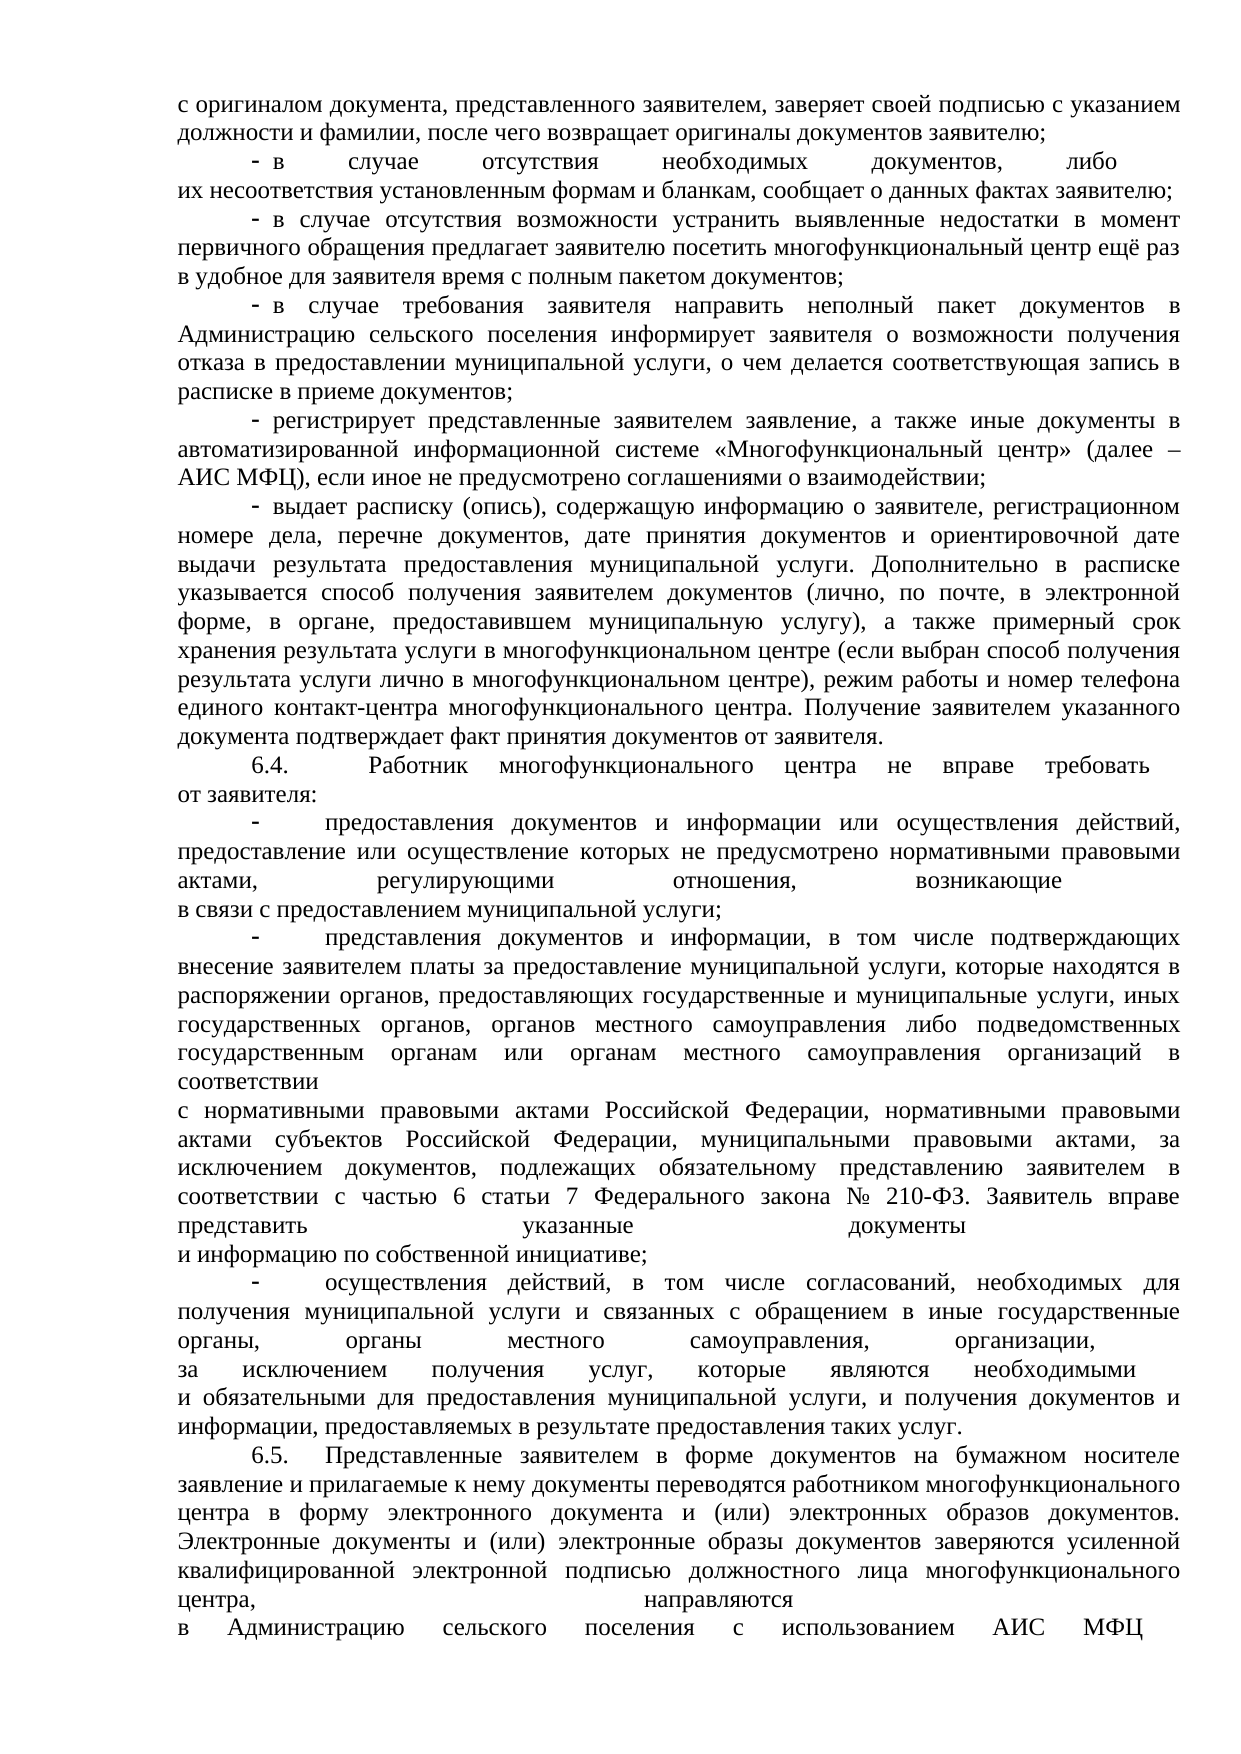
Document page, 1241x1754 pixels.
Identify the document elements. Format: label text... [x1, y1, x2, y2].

list в случае требования заявителя направить неполный пакет документов в Администрацию сельского поселения информирует заявителя о возможности получения отказа в предоставлении муниципальной услуги, о чем делается соответствующая запись в расписке в приеме документов; [177, 290, 1181, 405]
list в случае отсутствия необходимых документов, либо их несоответствия установленным формам и бланкам, сообщает о данных фактах заявителю; [177, 146, 1181, 204]
list предоставления документов и информации или осуществления действий, предоставление или осуществление которых не предусмотрено нормативными правовыми актами, регулирующими отношения, возникающие в связи с предоставлением муниципальной услуги; [177, 807, 1181, 922]
list в случае отсутствия возможности устранить выявленные недостатки в момент первичного обращения предлагает заявителю посетить многофункциональный центр ещё раз в удобное для заявителя время с полным пакетом документов; [177, 204, 1181, 290]
list выдает расписку (опись), содержащую информацию о заявителе, регистрационном номере дела, перечне документов, дате принятия документов и ориентировочной дате выдачи результата предоставления муниципальной услуги. Дополнительно в расписке указывается способ получения заявителем документов (лично, по почте, в электронной форме, в органе, предоставившем муниципальную услугу), а также примерный срок хранения результата услуги в многофункциональном центре (если выбран способ получения результата услуги лично в многофункциональном центре), режим работы и номер телефона единого контакт-центра многофункционального центра. Получение заявителем указанного документа подтверждает факт принятия документов от заявителя. [177, 491, 1181, 750]
list представления документов и информации, в том числе подтверждающих внесение заявителем платы за предоставление муниципальной услуги, которые находятся в распоряжении органов, предоставляющих государственные и муниципальные услуги, иных государственных органов, органов местного самоуправления либо подведомственных государственным органам или органам местного самоуправления организаций в соответствии с нормативными правовыми актами Российской Федерации, нормативными правовыми актами субъектов Российской Федерации, муниципальными правовыми актами, за исключением документов, подлежащих обязательному представлению заявителем в соответствии с частью 6 статьи 7 Федерального закона № 210-ФЗ. Заявитель вправе представить указанные документы и информацию по собственной инициативе; [177, 922, 1181, 1267]
list регистрирует представленные заявителем заявление, а также иные документы в автоматизированной информационной системе «Многофункциональный центр» (далее – АИС МФЦ), если иное не предусмотрено соглашениями о взаимодействии; [177, 405, 1181, 491]
list Работник многофункционального центра не вправе требовать от заявителя: [177, 750, 1181, 807]
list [177, 1440, 1181, 1641]
list осуществления действий, в том числе согласований, необходимых для получения муниципальной услуги и связанных с обращением в иные государственные органы, органы местного самоуправления, организации, за исключением получения услуг, которые являются необходимыми и обязательными для предоставления муниципальной услуги, и получения документов и информации, предоставляемых в результате предоставления таких услуг. [177, 1267, 1181, 1440]
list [177, 89, 1181, 146]
